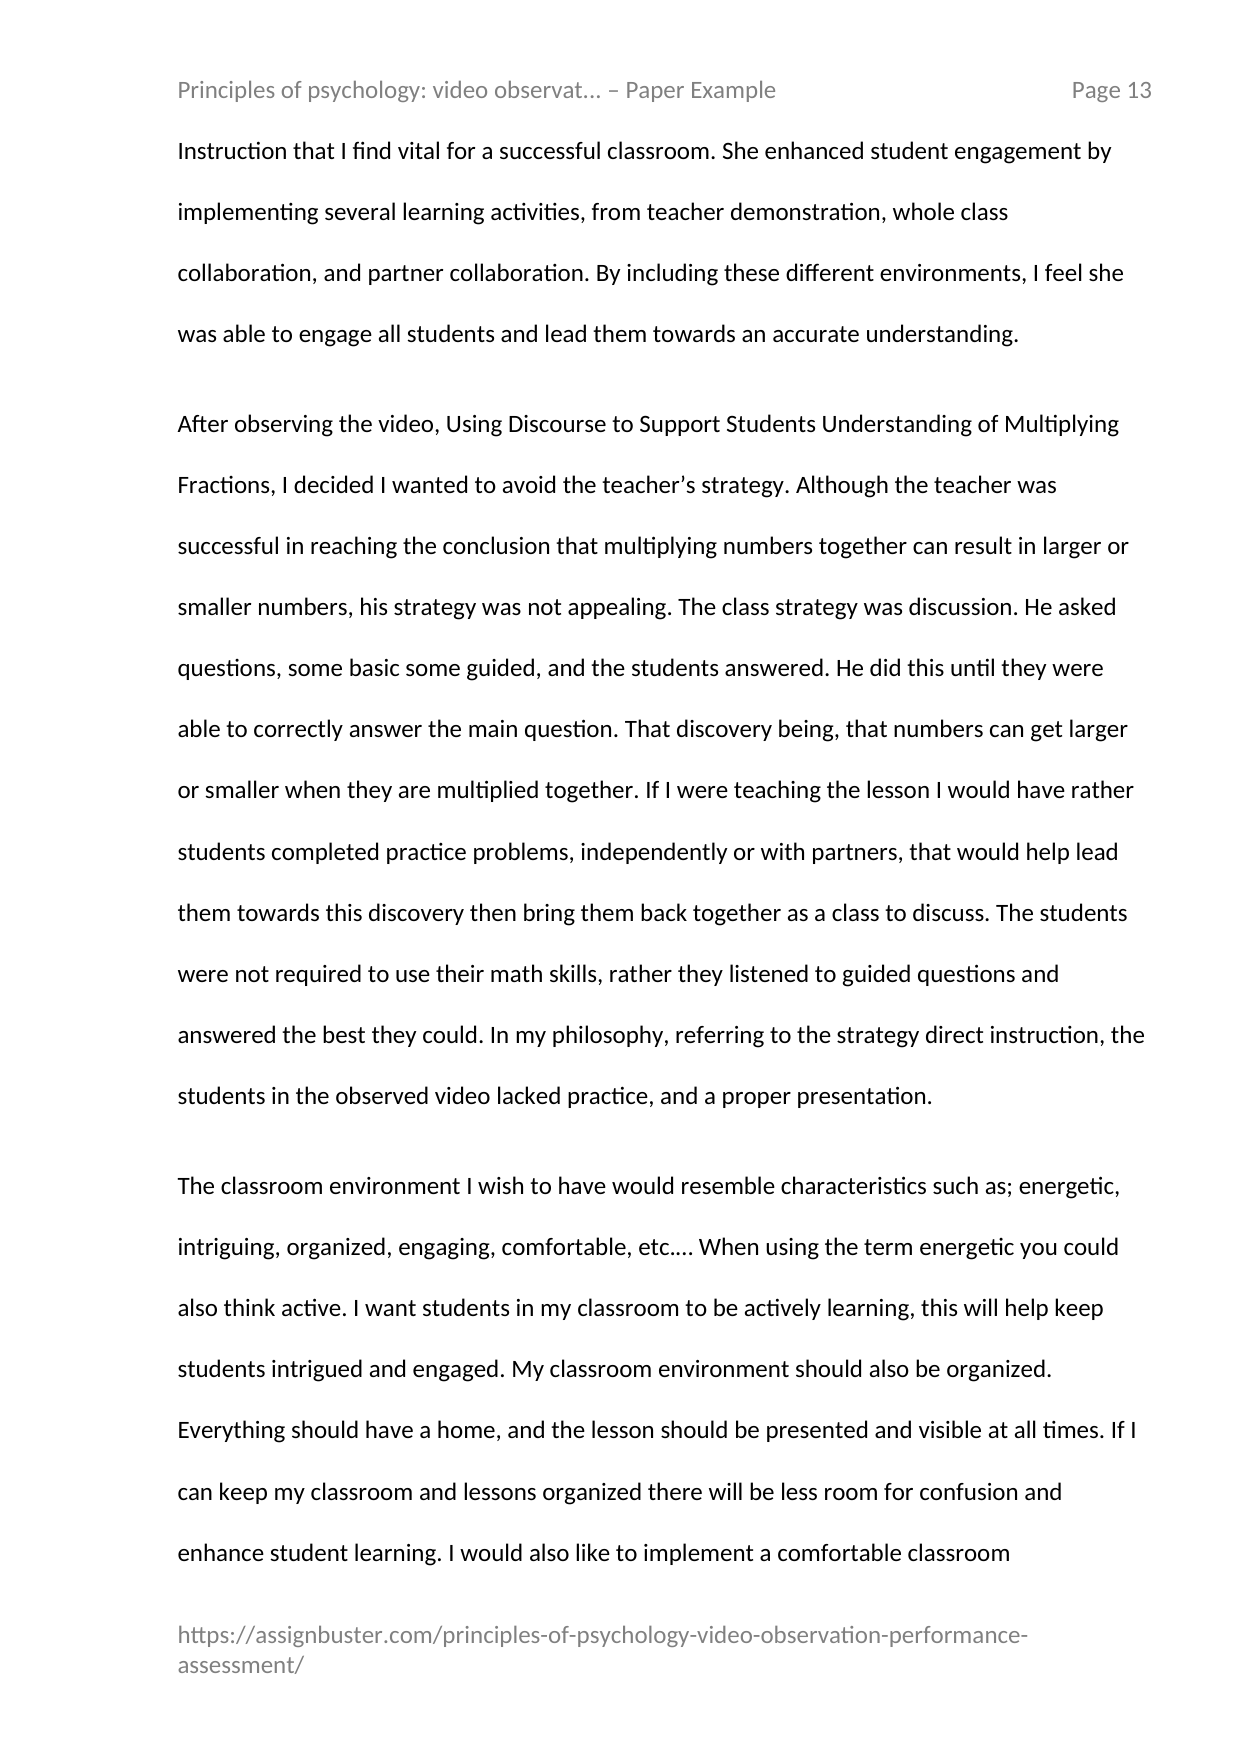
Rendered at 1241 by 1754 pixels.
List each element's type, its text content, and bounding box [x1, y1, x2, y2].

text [177, 135, 1152, 348]
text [177, 1170, 1152, 1567]
text After observing the video, Using Discourse to Support Students Understanding of Multiplying Fractions, I decided I wanted to avoid the teacher’s strategy. Although the teacher was successful in reaching the conclusion that multiplying numbers together can result in larger or smaller numbers, his strategy was not appealing. The class strategy was discussion. He asked questions, some basic some guided, and the students answered. He did this until they were able to correctly answer the main question. That discovery being, that numbers can get larger or smaller when they are multiplied together. If I were teaching the lesson I would have rather students completed practice problems, independently or with partners, that would help lead them towards this discovery then bring them back together as a class to discuss. The students were not required to use their math skills, rather they listened to guided questions and answered the best they could. In my philosophy, referring to the strategy direct instruction, the students in the observed video lacked practice, and a proper presentation. [177, 408, 1152, 1110]
